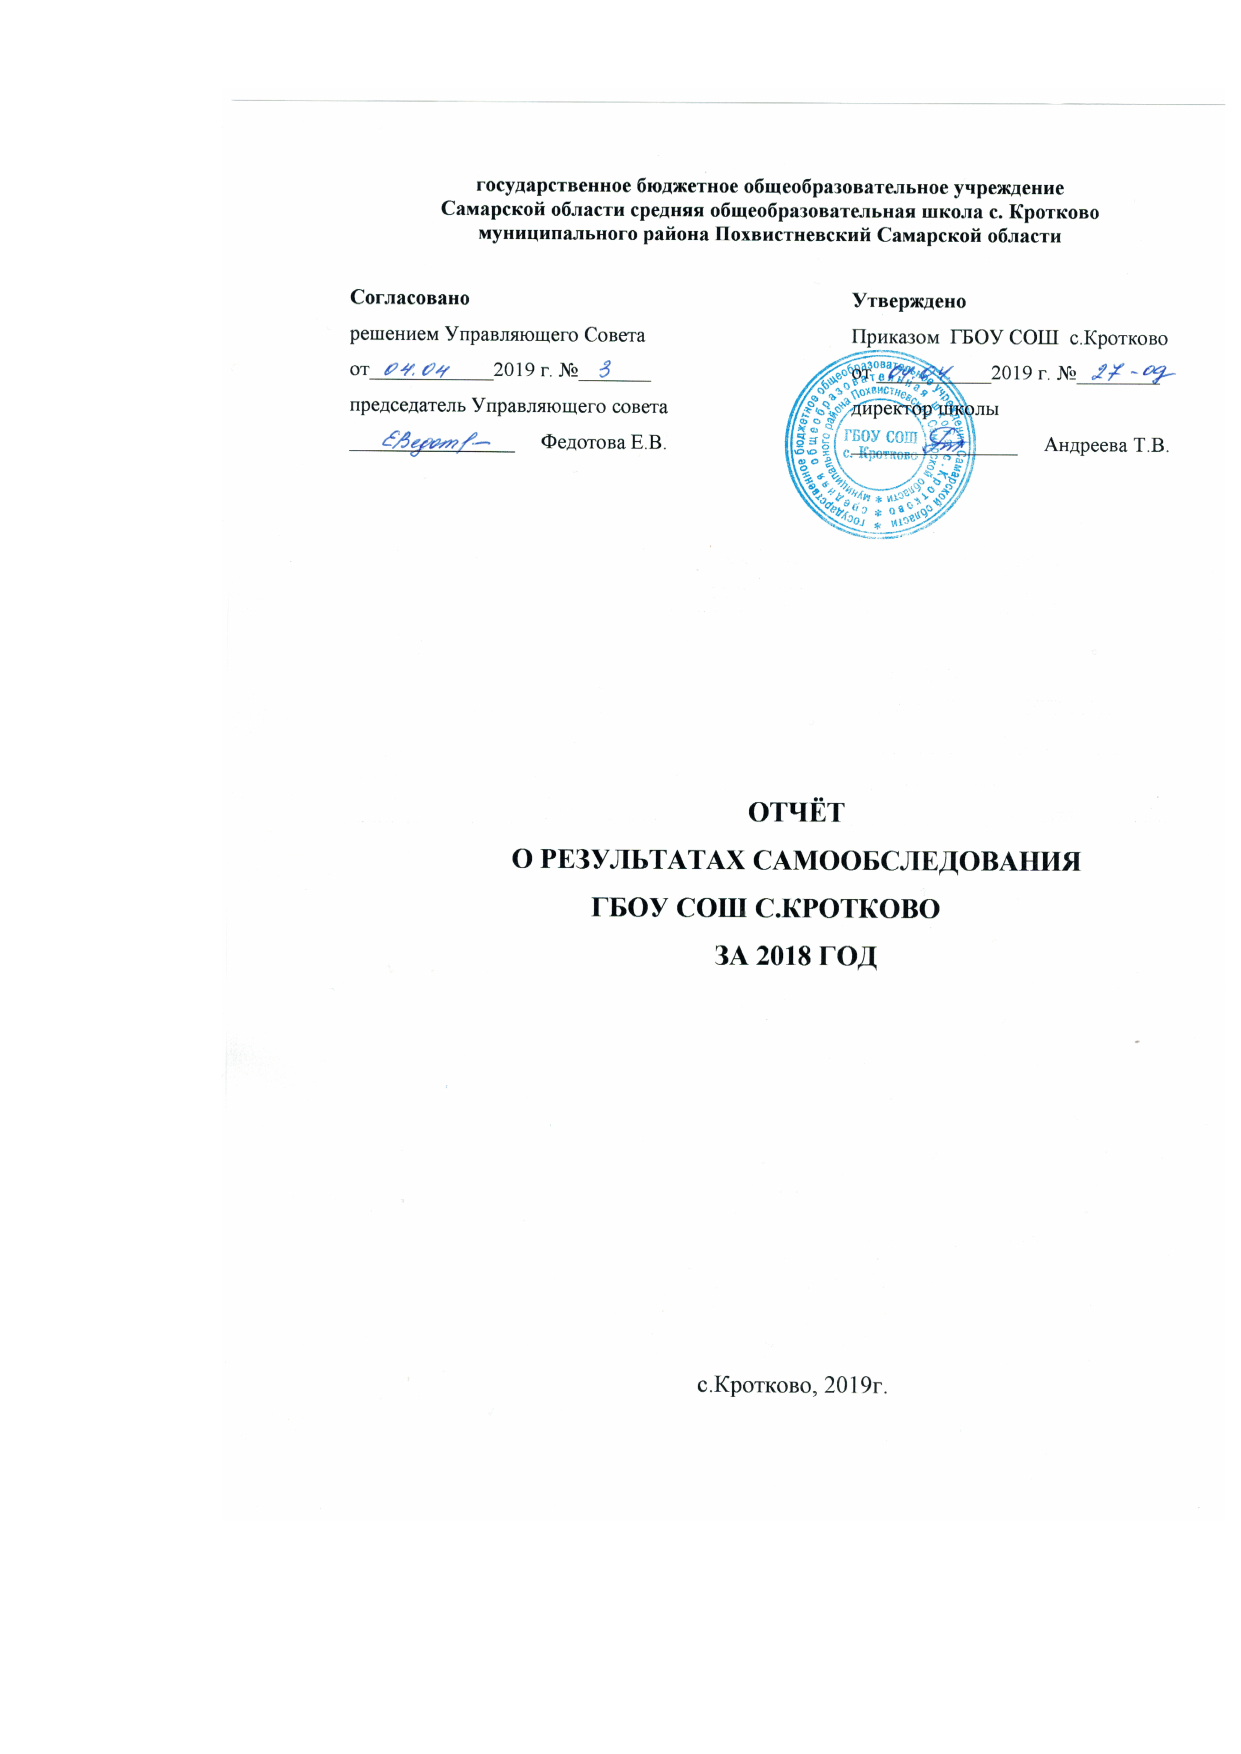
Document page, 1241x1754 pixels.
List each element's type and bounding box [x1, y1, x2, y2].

picture [221, 88, 1226, 1521]
